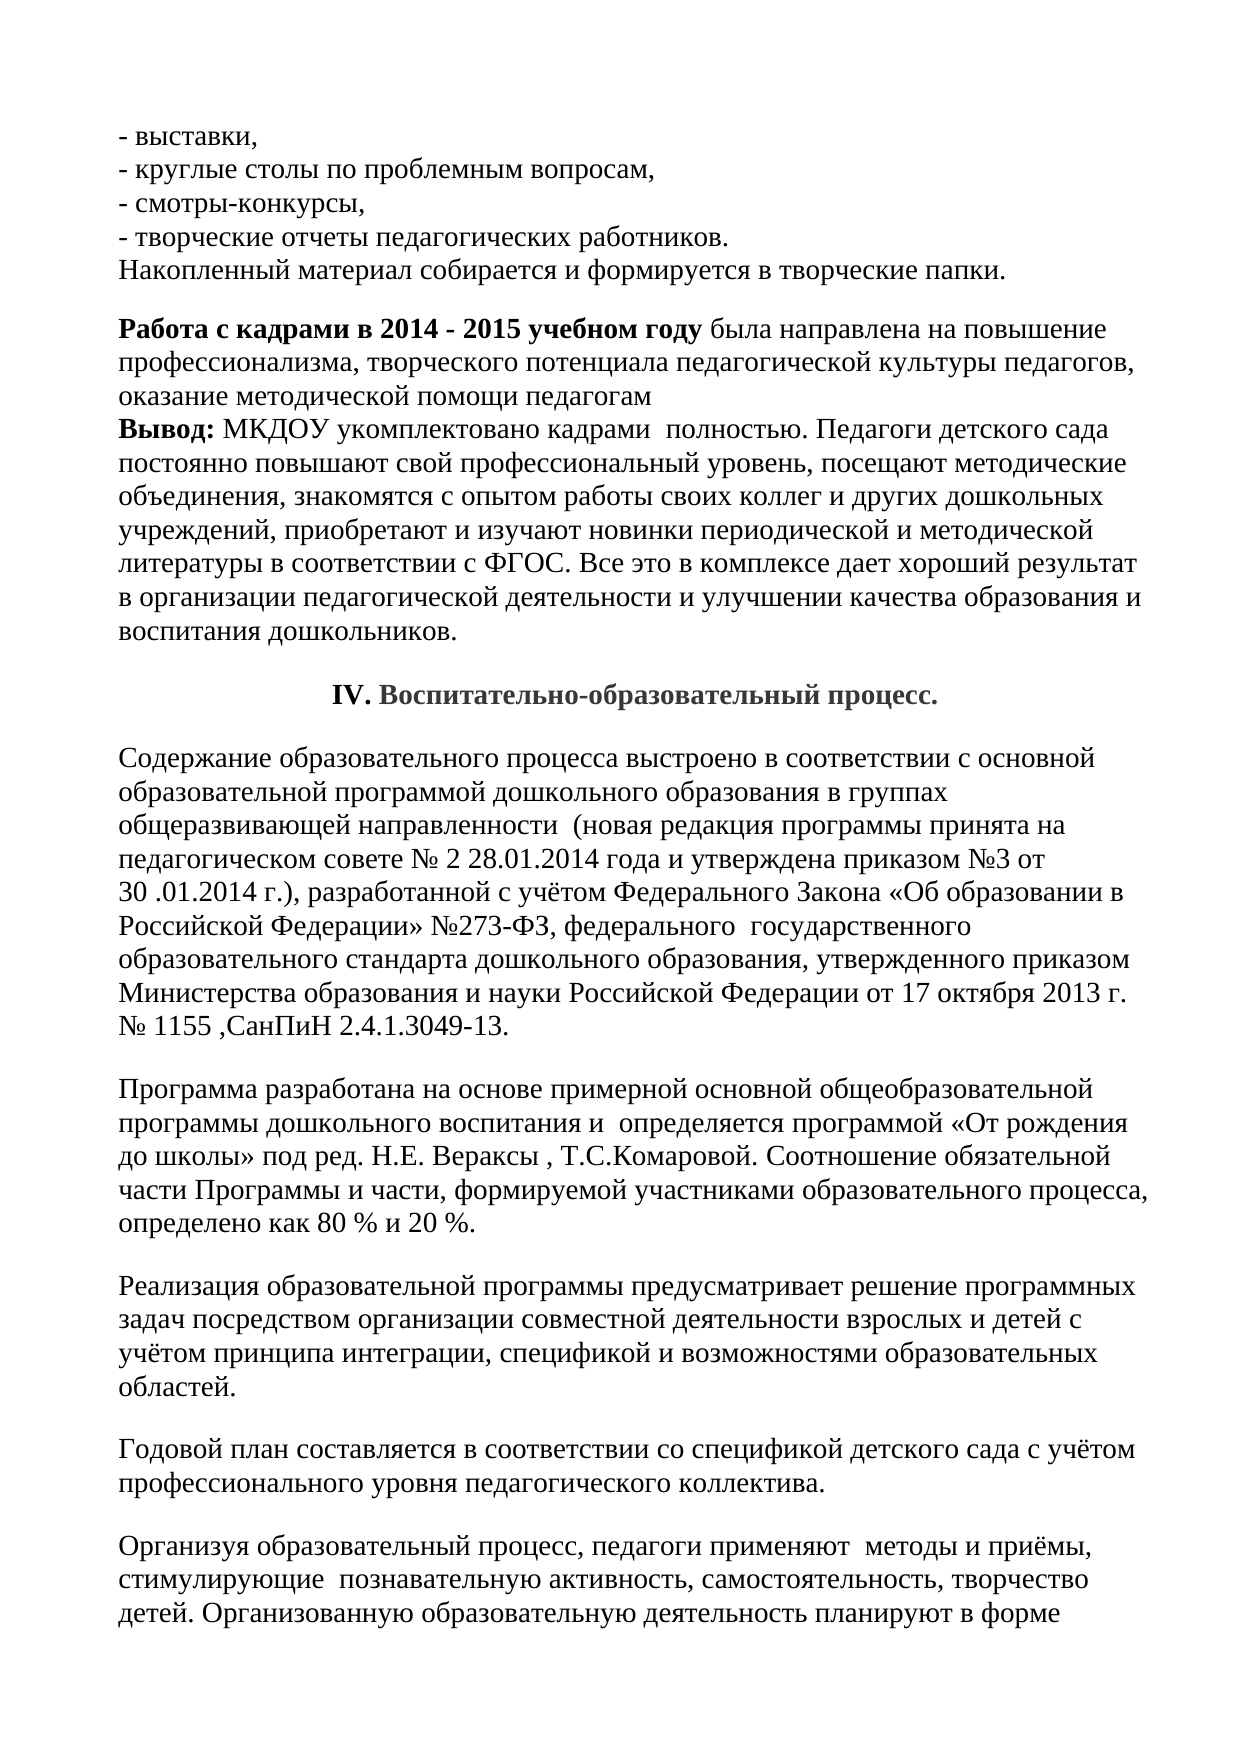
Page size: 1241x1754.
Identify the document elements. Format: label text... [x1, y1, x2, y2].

text Содержание образовательного процесса выстроено в соответствии с основной образовательной программой дошкольного образования в группах общеразвивающей направленности (новая редакция программы принята на педагогическом совете № 2 28.01.2014 года и утверждена приказом №3 от 30 .01.2014 г.), разработанной с учётом Федерального Закона «Об образовании в Российской Федерации» №273-ФЗ, федерального государственного образовательного стандарта дошкольного образования, утвержденного приказом Министерства образования и науки Российской Федерации от 17 октября 2013 г. № 1155 ,СанПиН 2.4.1.3049-13. [118, 740, 1152, 1042]
text IV. Воспитательно-образовательный процесс. [118, 677, 1152, 711]
text Программа разработана на основе примерной основной общеобразовательной программы дошкольного воспитания и определяется программой «От рождения до школы» под ред. Н.Е. Вераксы , Т.С.Комаровой. Соотношение обязательной части Программы и части, формируемой участниками образовательного процесса, определено как 80 % и 20 %. [118, 1071, 1152, 1239]
text Вывод: МКДОУ укомплектовано кадрами полностью. Педагоги детского сада постоянно повышают свой профессиональный уровень, посещают методические объединения, знакомятся с опытом работы своих коллег и других дошкольных учреждений, приобретают и изучают новинки периодической и методической литературы в соответствии с ФГОС. Все это в комплексе дает хороший результат в организации педагогической деятельности и улучшении качества образования и воспитания дошкольников. [118, 411, 1152, 646]
text Реализация образовательной программы предусматривает решение программных задач посредством организации совместной деятельности взрослых и детей с учётом принципа интеграции, спецификой и возможностями образовательных областей. [118, 1268, 1152, 1402]
text Работа с кадрами в 2014 - 2015 учебном году была направлена на повышение профессионализма, творческого потенциала педагогической культуры педагогов, оказание методической помощи педагогам [118, 311, 1152, 411]
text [118, 1528, 1152, 1628]
text Годовой план составляется в соответствии со спецификой детского сада с учётом профессионального уровня педагогического коллектива. [118, 1431, 1152, 1498]
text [118, 118, 1152, 286]
